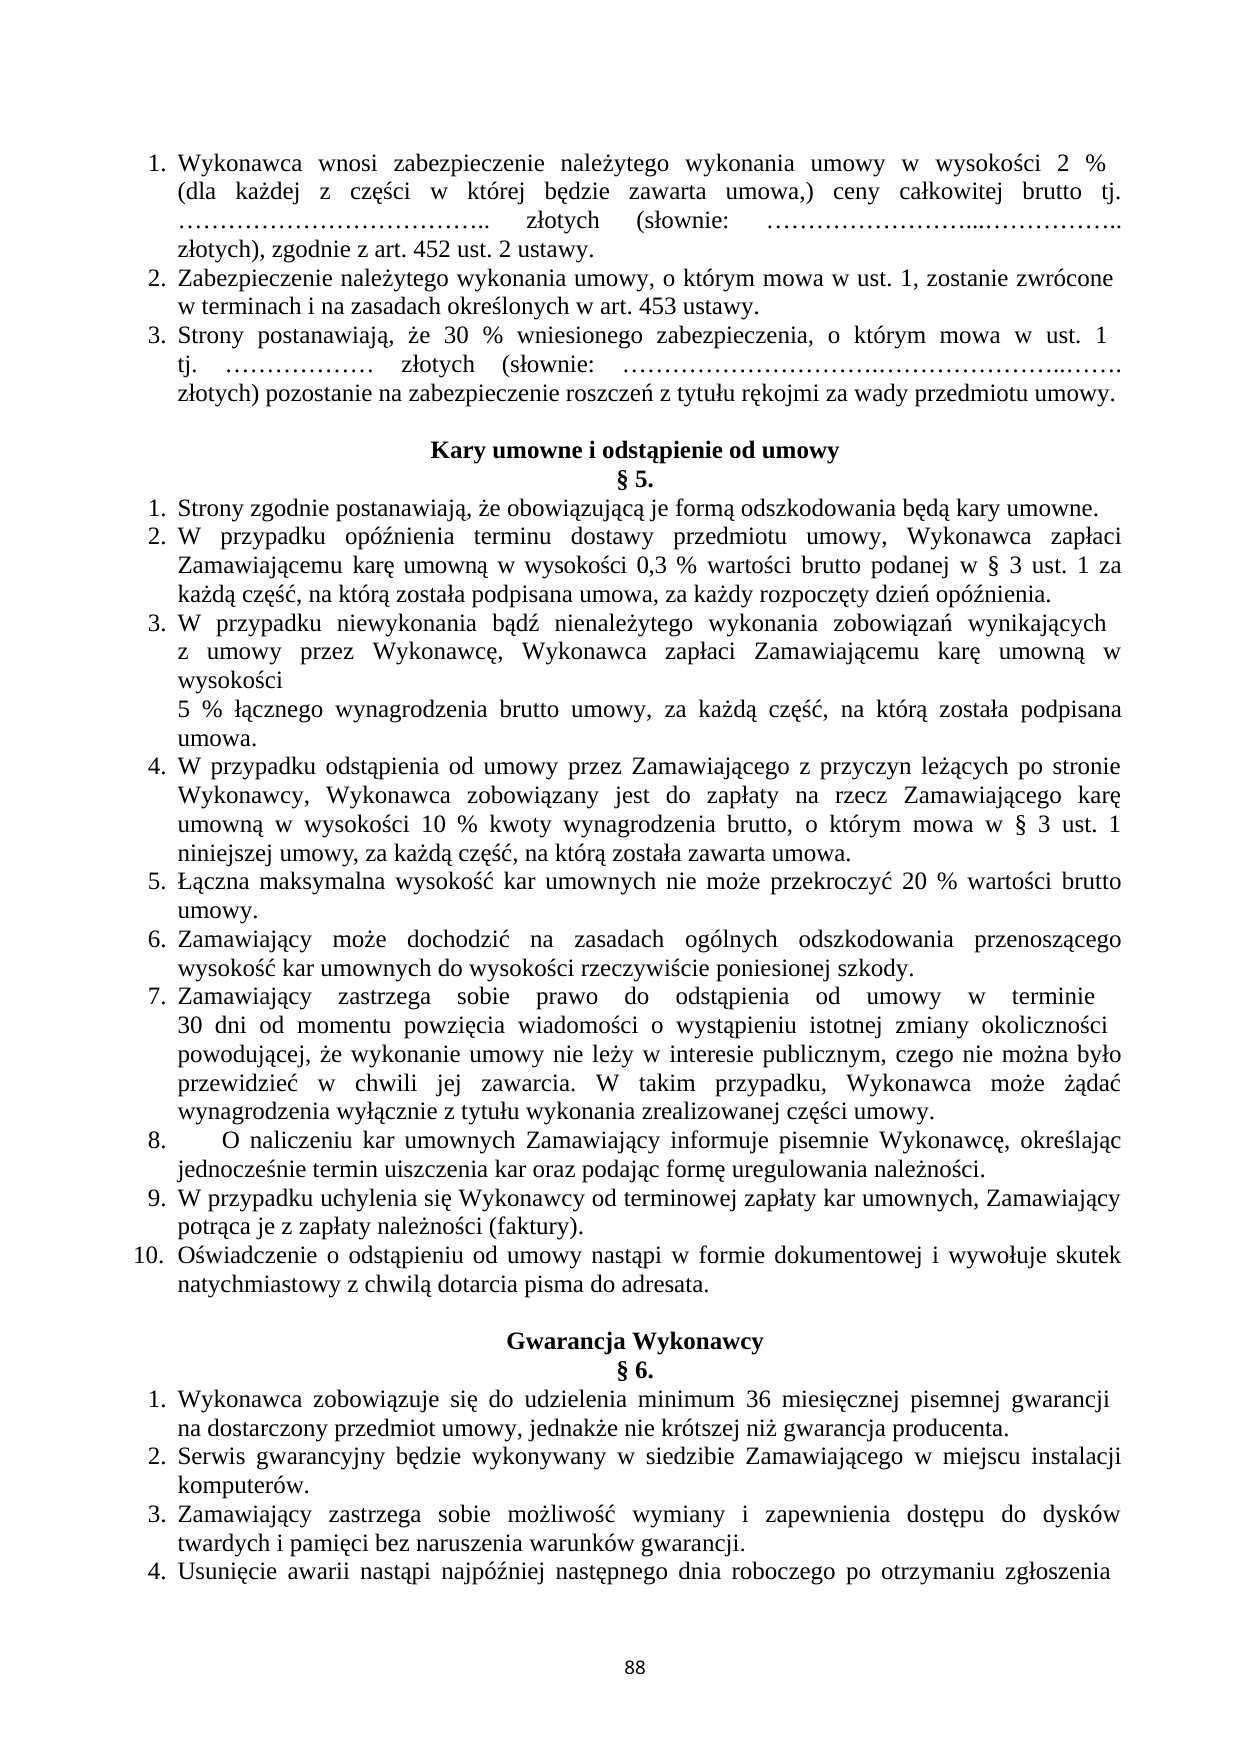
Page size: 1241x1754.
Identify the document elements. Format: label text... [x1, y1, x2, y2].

text 1. Strony zgodnie postanawiają, że obowiązującą je formą odszkodowania będą kary umowne. [148, 493, 1122, 521]
text 3. Strony postanawiają, że 30 % wniesionego zabezpieczenia, o którym mowa w ust. 1 tj. ……………… złotych (słownie: ………………………….…………………..……. złotych) pozostanie na zabezpieczenie roszczeń z tytułu rękojmi za wady przedmiotu umowy. [148, 320, 1122, 406]
text 3. Zamawiający zastrzega sobie możliwość wymiany i zapewnienia dostępu do dysków twardych i pamięci bez naruszenia warunków gwarancji. [148, 1499, 1122, 1556]
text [148, 1556, 1122, 1585]
text 7. Zamawiający zastrzega sobie prawo do odstąpienia od umowy w terminie 30 dni od momentu powzięcia wiadomości o wystąpieniu istotnej zmiany okoliczności powodującej, że wykonanie umowy nie leży w interesie publicznym, czego nie można było przewidzieć w chwili jej zawarcia. W takim przypadku, Wykonawca może żądać wynagrodzenia wyłącznie z tytułu wykonania zrealizowanej części umowy. [148, 981, 1122, 1125]
text Kary umowne i odstąpienie od umowy [148, 435, 1122, 464]
text 5. Łączna maksymalna wysokość kar umownych nie może przekroczyć 20 % wartości brutto umowy. [148, 866, 1122, 924]
text 8. O naliczeniu kar umownych Zamawiający informuje pisemnie Wykonawcę, określając jednocześnie termin uiszczenia kar oraz podając formę uregulowania należności. [148, 1125, 1122, 1183]
text Gwarancja Wykonawcy [148, 1326, 1122, 1355]
text 3. W przypadku niewykonania bądź nienależytego wykonania zobowiązań wynikających z umowy przez Wykonawcę, Wykonawca zapłaci Zamawiającemu karę umowną w wysokości 5 % łącznego wynagrodzenia brutto umowy, za każdą część, na którą została podpisana umowa. [148, 608, 1122, 751]
text § 5. [148, 464, 1122, 493]
text 4. W przypadku odstąpienia od umowy przez Zamawiającego z przyczyn leżących po stronie Wykonawcy, Wykonawca zobowiązany jest do zapłaty na rzecz Zamawiającego karę umowną w wysokości 10 % kwoty wynagrodzenia brutto, o którym mowa w § 3 ust. 1 niniejszej umowy, za każdą część, na którą została zawarta umowa. [148, 751, 1122, 866]
text 1. Wykonawca wnosi zabezpieczenie należytego wykonania umowy w wysokości 2 % (dla każdej z części w której będzie zawarta umowa,) ceny całkowitej brutto tj. ……………………………….. złotych (słownie: ……………………...…………….. złotych), zgodnie z art. 452 ust. 2 ustawy. [148, 148, 1122, 263]
text 9. W przypadku uchylenia się Wykonawcy od terminowej zapłaty kar umownych, Zamawiający potrąca je z zapłaty należności (faktury). [148, 1183, 1122, 1240]
text 2. W przypadku opóźnienia terminu dostawy przedmiotu umowy, Wykonawca zapłaci Zamawiającemu karę umowną w wysokości 0,3 % wartości brutto podanej w § 3 ust. 1 za każdą część, na którą została podpisana umowa, za każdy rozpoczęty dzień opóźnienia. [148, 521, 1122, 608]
text 10. Oświadczenie o odstąpieniu od umowy nastąpi w formie dokumentowej i wywołuje skutek natychmiastowy z chwilą dotarcia pisma do adresata. [133, 1240, 1122, 1298]
text 6. Zamawiający może dochodzić na zasadach ogólnych odszkodowania przenoszącego wysokość kar umownych do wysokości rzeczywiście poniesionej szkody. [148, 924, 1122, 981]
text 2. Serwis gwarancyjny będzie wykonywany w siedzibie Zamawiającego w miejscu instalacji komputerów. [148, 1441, 1122, 1499]
text 2. Zabezpieczenie należytego wykonania umowy, o którym mowa w ust. 1, zostanie zwrócone w terminach i na zasadach określonych w art. 453 ustawy. [148, 263, 1122, 320]
text § 6. [148, 1355, 1122, 1384]
text 1. Wykonawca zobowiązuje się do udzielenia minimum 36 miesięcznej pisemnej gwarancji na dostarczony przedmiot umowy, jednakże nie krótszej niż gwarancja producenta. [148, 1384, 1122, 1441]
